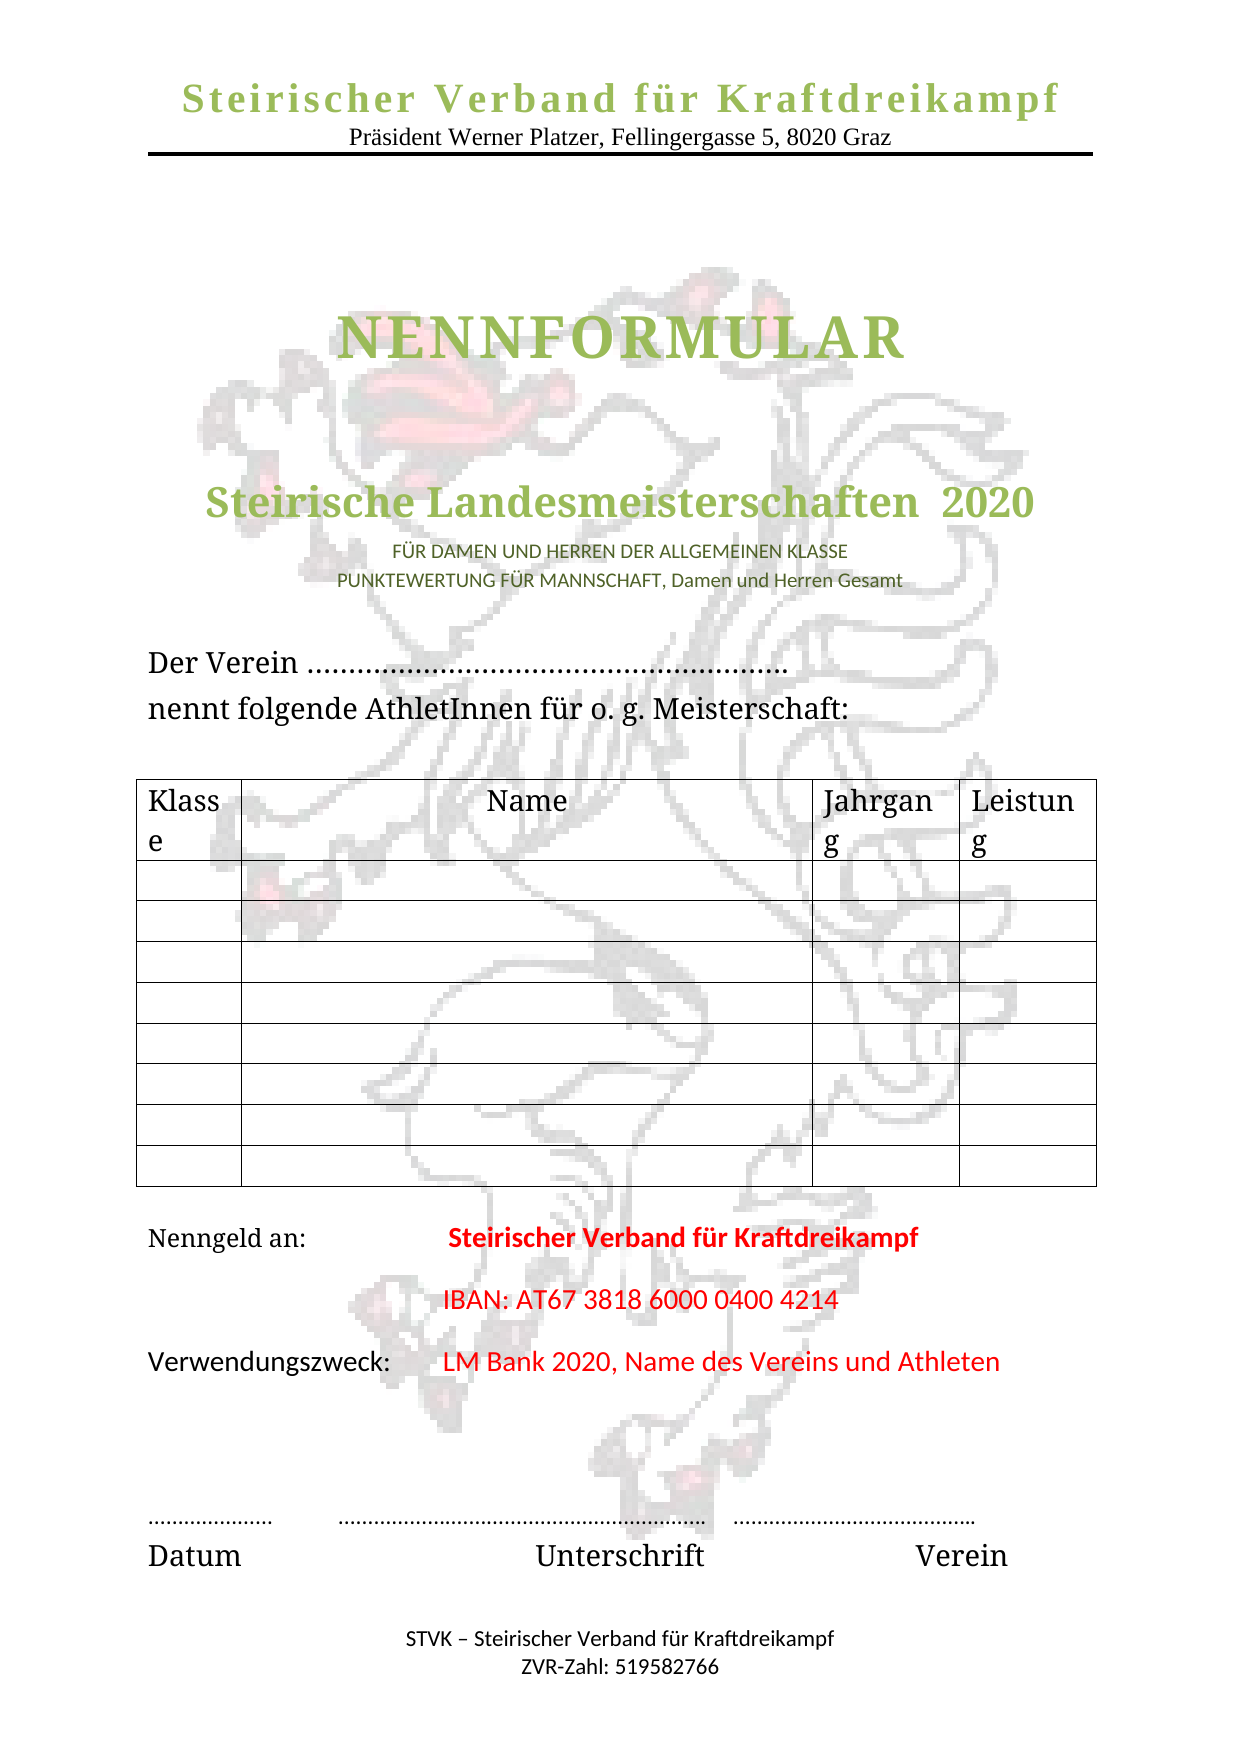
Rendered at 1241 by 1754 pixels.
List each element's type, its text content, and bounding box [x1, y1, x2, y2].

table_cell [242, 1105, 812, 1145]
text Nenngeld an: Steirischer Verband für Kraftdreikampf [148, 1219, 1093, 1255]
table_header Leistung [960, 780, 1096, 860]
table_cell [137, 1064, 241, 1104]
table_cell [813, 983, 959, 1023]
table_cell [960, 901, 1096, 941]
text Steirische Landesmeisterschaften 2020 [148, 473, 1093, 530]
table_cell [242, 1146, 812, 1186]
table_cell [137, 942, 241, 982]
table_cell [813, 1024, 959, 1063]
table_header Name [242, 780, 812, 860]
table_cell [137, 1105, 241, 1145]
table_cell [813, 861, 959, 900]
table_cell [813, 1105, 959, 1145]
text FÜR DAMEN UND HERREN DER ALLGEMEINEN KLASSE [148, 538, 1093, 564]
table_cell [137, 1146, 241, 1186]
table_cell [242, 1024, 812, 1063]
text nennt folgende AthletInnen für o. g. Meisterschaft: [148, 688, 1093, 728]
table_cell [137, 1024, 241, 1063]
table_cell [137, 901, 241, 941]
text PUNKTEWERTUNG FÜR MANNSCHAFT, Damen und Herren Gesamt [148, 568, 1093, 593]
table_header Jahrgang [813, 780, 959, 860]
table_cell [960, 861, 1096, 900]
table_cell [137, 861, 241, 900]
text IBAN: AT67 3818 6000 0400 4214 [148, 1281, 1093, 1317]
table_cell [960, 1064, 1096, 1104]
text NENNFORMULAR [148, 296, 1093, 375]
text Datum Unterschrift Verein [148, 1535, 1093, 1574]
table_cell [242, 942, 812, 982]
table_cell [960, 1024, 1096, 1063]
table_cell [137, 983, 241, 1023]
table_cell [242, 983, 812, 1023]
table_cell [813, 901, 959, 941]
table_cell [960, 983, 1096, 1023]
table_cell [242, 1064, 812, 1104]
table_cell [813, 942, 959, 982]
table_cell [242, 861, 812, 900]
text Verwendungszweck: LM Bank 2020, Name des Vereins und Athleten [148, 1343, 1093, 1378]
table_cell [813, 1064, 959, 1104]
text Der Verein …………………………………………………. [148, 642, 1093, 682]
table_cell [813, 1146, 959, 1186]
text ………………… ………………. ……………………………………. ………………………………….. [148, 1502, 1093, 1531]
table_header Klasse [137, 780, 241, 860]
table_cell [960, 1105, 1096, 1145]
table_cell [960, 1146, 1096, 1186]
table_cell [960, 942, 1096, 982]
table_cell [242, 901, 812, 941]
